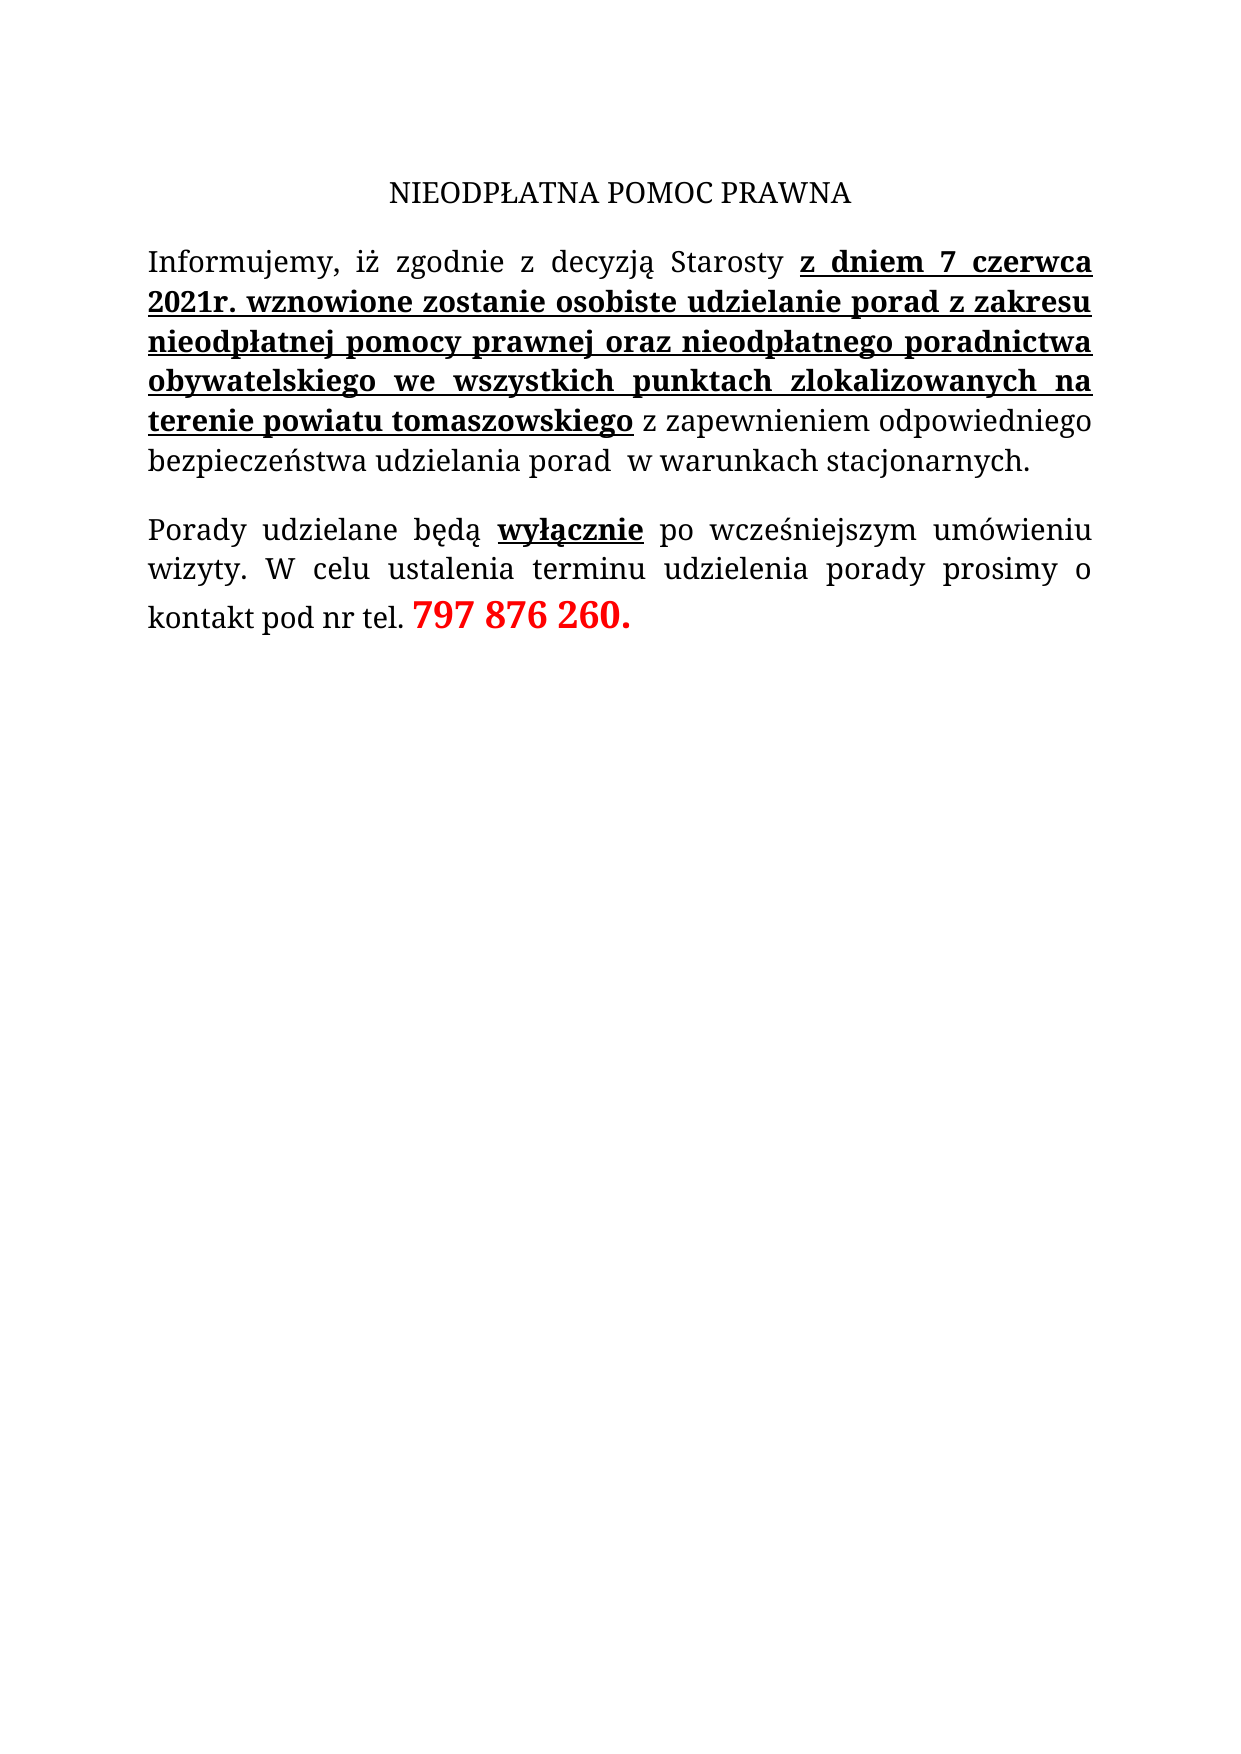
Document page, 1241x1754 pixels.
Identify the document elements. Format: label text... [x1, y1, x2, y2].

text NIEODPŁATNA POMOC PRAWNA [148, 173, 1093, 212]
text Porady udzielane będą wyłącznie po wcześniejszym umówieniu wizyty. W celu ustalenia terminu udzielenia porady prosimy o kontakt pod nr tel. 797 876 260. [148, 509, 1093, 639]
text Informujemy, iż zgodnie z decyzją Starosty z dniem 7 czerwca 2021r. wznowione zostanie osobiste udzielanie porad z zakresu nieodpłatnej pomocy prawnej oraz nieodpłatnego poradnictwa obywatelskiego we wszystkich punktach zlokalizowanych na terenie powiatu tomaszowskiego z zapewnieniem odpowiedniego bezpieczeństwa udzielania porad w warunkach stacjonarnych. [148, 356, 1093, 394]
text Informujemy, iż zgodnie z decyzją Starosty z dniem 7 czerwca 2021r. wznowione zostanie osobiste udzielanie porad z zakresu nieodpłatnej pomocy prawnej oraz nieodpłatnego poradnictwa obywatelskiego we wszystkich punktach zlokalizowanych na terenie powiatu tomaszowskiego z zapewnieniem odpowiedniego bezpieczeństwa udzielania porad w warunkach stacjonarnych. [148, 396, 1093, 479]
text Informujemy, iż zgodnie z decyzją Starosty z dniem 7 czerwca 2021r. wznowione zostanie osobiste udzielanie porad z zakresu nieodpłatnej pomocy prawnej oraz nieodpłatnego poradnictwa obywatelskiego we wszystkich punktach zlokalizowanych na terenie powiatu tomaszowskiego z zapewnieniem odpowiedniego bezpieczeństwa udzielania porad w warunkach stacjonarnych. [148, 241, 1093, 354]
